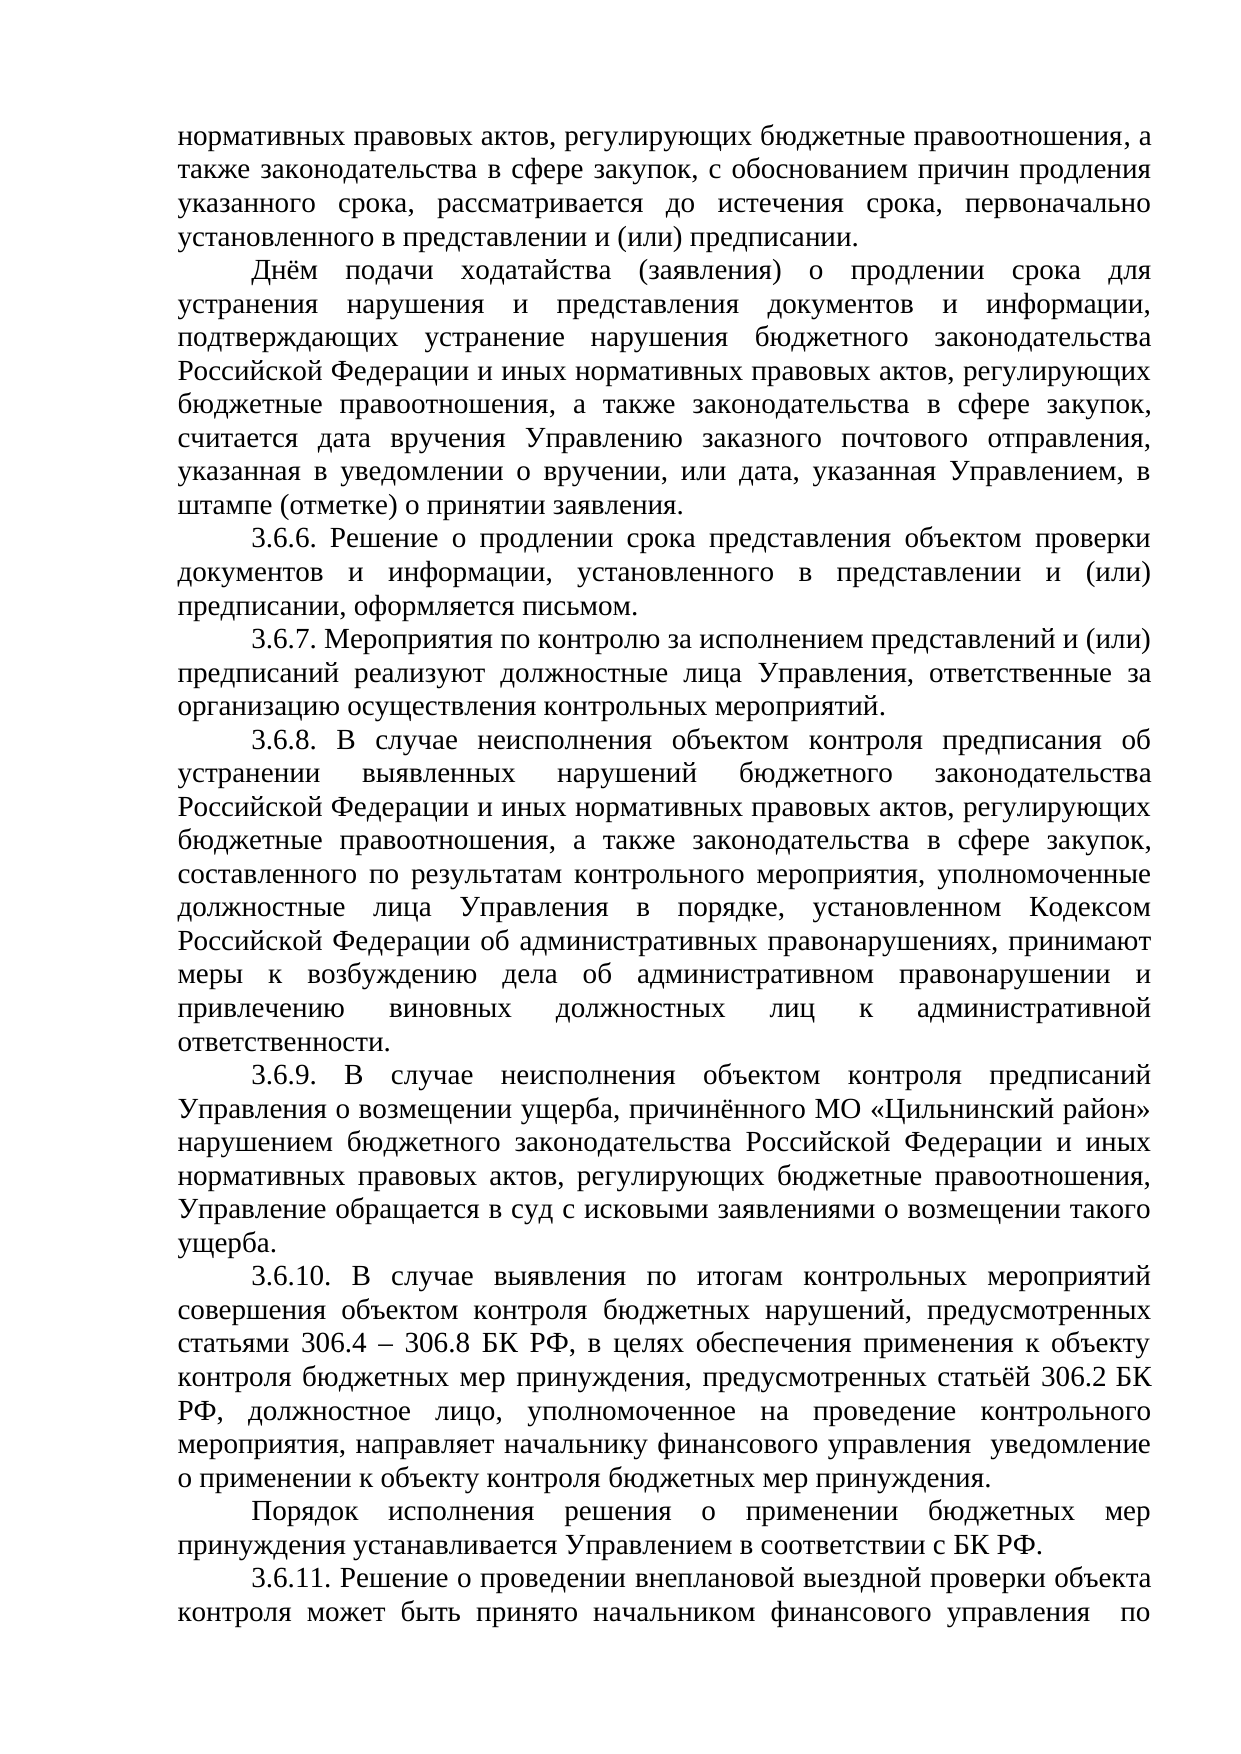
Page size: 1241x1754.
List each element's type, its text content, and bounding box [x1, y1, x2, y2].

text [177, 1560, 1152, 1627]
text 3.6.7. Мероприятия по контролю за исполнением представлений и (или) предписаний реализуют должностные лица Управления, ответственные за организацию осуществления контрольных мероприятий. [177, 621, 1152, 722]
text Днём подачи ходатайства (заявления) о продлении срока для устранения нарушения и представления документов и информации, подтверждающих устранение нарушения бюджетного законодательства Российской Федерации и иных нормативных правовых актов, регулирующих бюджетные правоотношения, а также законодательства в сфере закупок, считается дата вручения Управлению заказного почтового отправления, указанная в уведомлении о вручении, или дата, указанная Управлением, в штампе (отметке) о принятии заявления. [177, 252, 1152, 521]
text Порядок исполнения решения о применении бюджетных мер принуждения устанавливается Управлением в соответствии с БК РФ. [177, 1493, 1152, 1560]
text 3.6.9. В случае неисполнения объектом контроля предписаний Управления о возмещении ущерба, причинённого МО «Цильнинский район» нарушением бюджетного законодательства Российской Федерации и иных нормативных правовых актов, регулирующих бюджетные правоотношения, Управление обращается в суд с исковыми заявлениями о возмещении такого ущерба. [177, 1057, 1152, 1258]
text 3.6.10. В случае выявления по итогам контрольных мероприятий совершения объектом контроля бюджетных нарушений, предусмотренных статьями 306.4 – 306.8 БК РФ, в целях обеспечения применения к объекту контроля бюджетных мер принуждения, предусмотренных статьёй 306.2 БК РФ, должностное лицо, уполномоченное на проведение контрольного мероприятия, направляет начальнику финансового управления уведомление о применении к объекту контроля бюджетных мер принуждения. [177, 1258, 1152, 1493]
text 3.6.6. Решение о продлении срока представления объектом проверки документов и информации, установленного в представлении и (или) предписании, оформляется письмом. [177, 521, 1152, 621]
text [177, 118, 1152, 252]
text 3.6.8. В случае неисполнения объектом контроля предписания об устранении выявленных нарушений бюджетного законодательства Российской Федерации и иных нормативных правовых актов, регулирующих бюджетные правоотношения, а также законодательства в сфере закупок, составленного по результатам контрольного мероприятия, уполномоченные должностные лица Управления в порядке, установленном Кодексом Российской Федерации об административных правонарушениях, принимают меры к возбуждению дела об административном правонарушении и привлечению виновных должностных лиц к административной ответственности. [177, 722, 1152, 1057]
